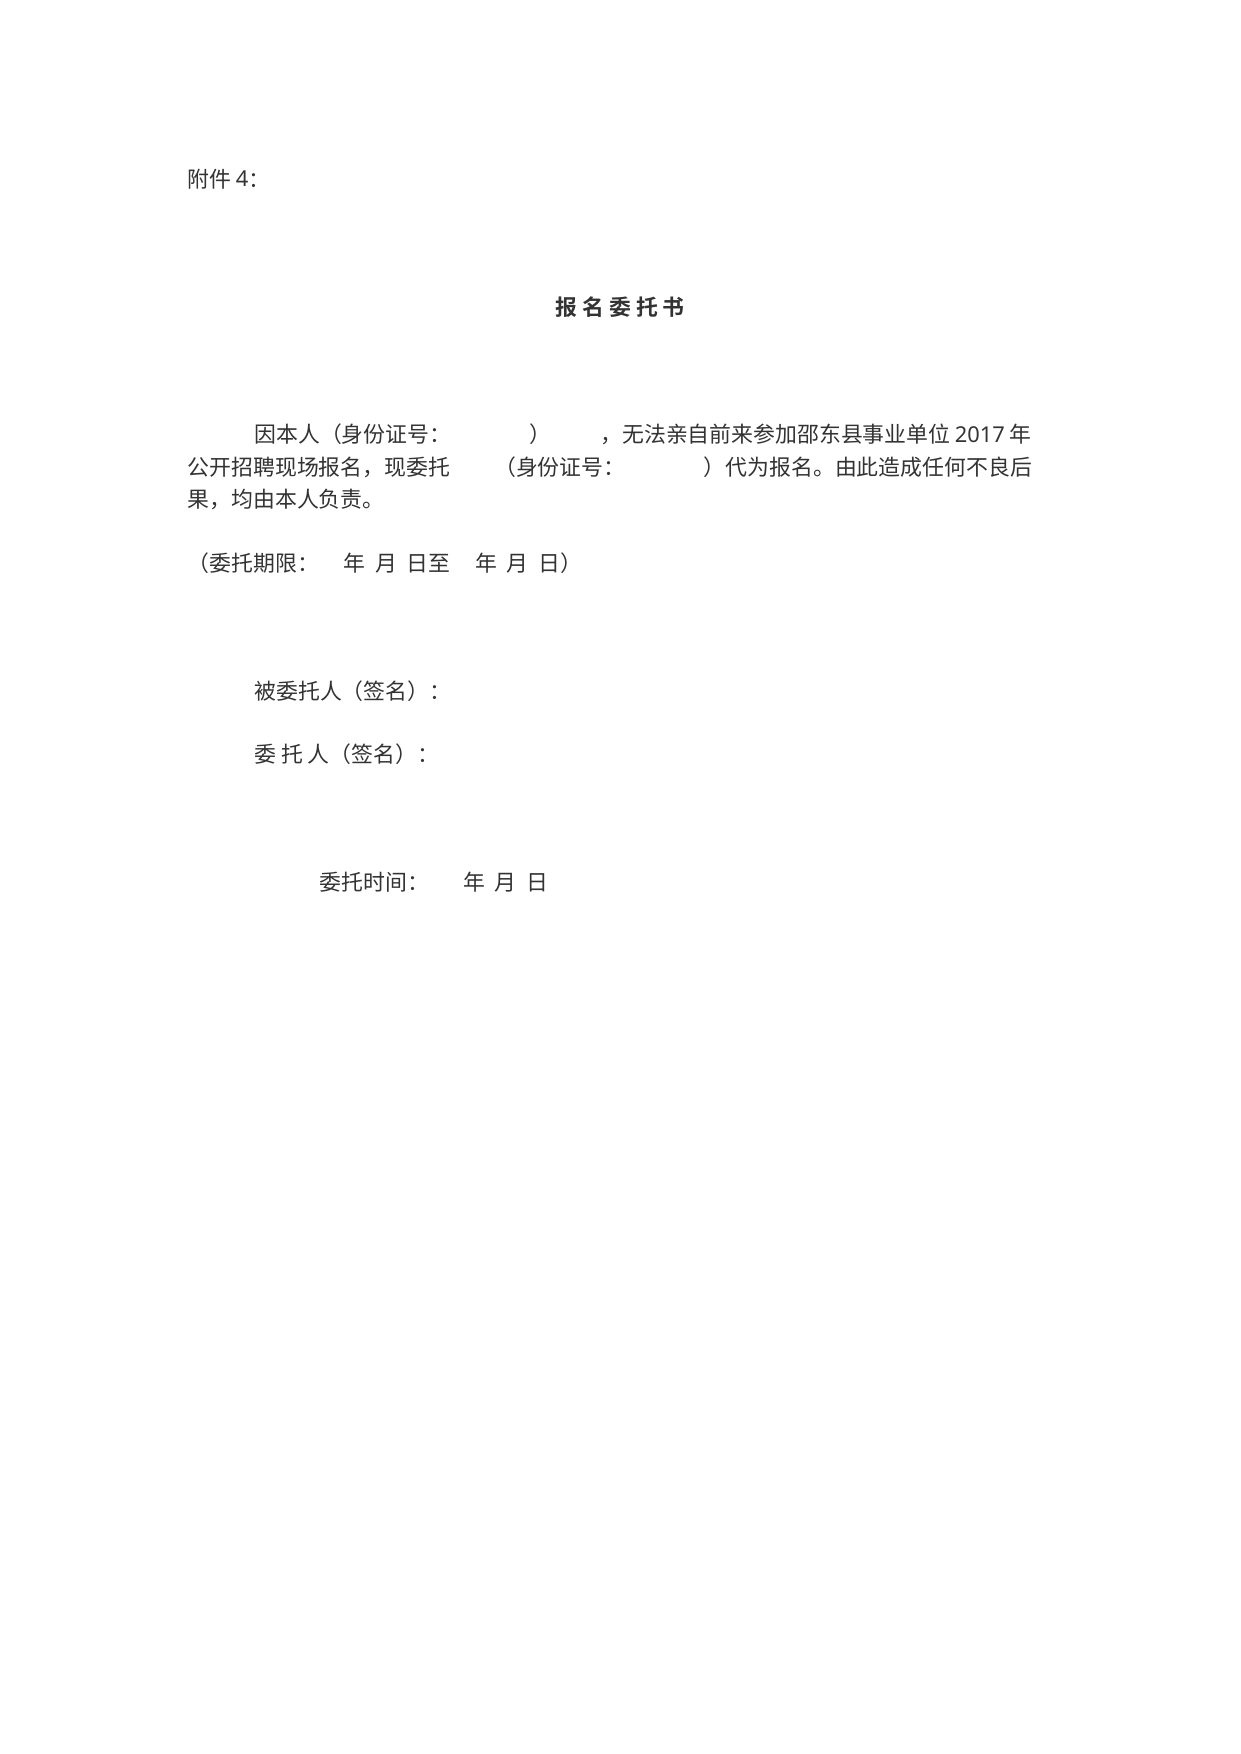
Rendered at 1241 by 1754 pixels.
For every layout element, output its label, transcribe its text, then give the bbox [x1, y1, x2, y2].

text 委 托 人（签名）： [187, 737, 1053, 769]
text 被委托人（签名）： [187, 673, 1053, 706]
text 因本人（身份证号： ） ，无法亲自前来参加邵东县事业单位2017年公开招聘现场报名，现委托 （身份证号： ）代为报名。由此造成任何不良后果，均由本人负责。 [187, 417, 1053, 514]
text 委托时间： 年 月 日 [187, 864, 1053, 897]
text 报 名 委 托 书 [187, 289, 1053, 322]
text （委托期限： 年 月 日至 年 月 日） [187, 546, 1053, 578]
text 附件4： [187, 162, 1053, 194]
